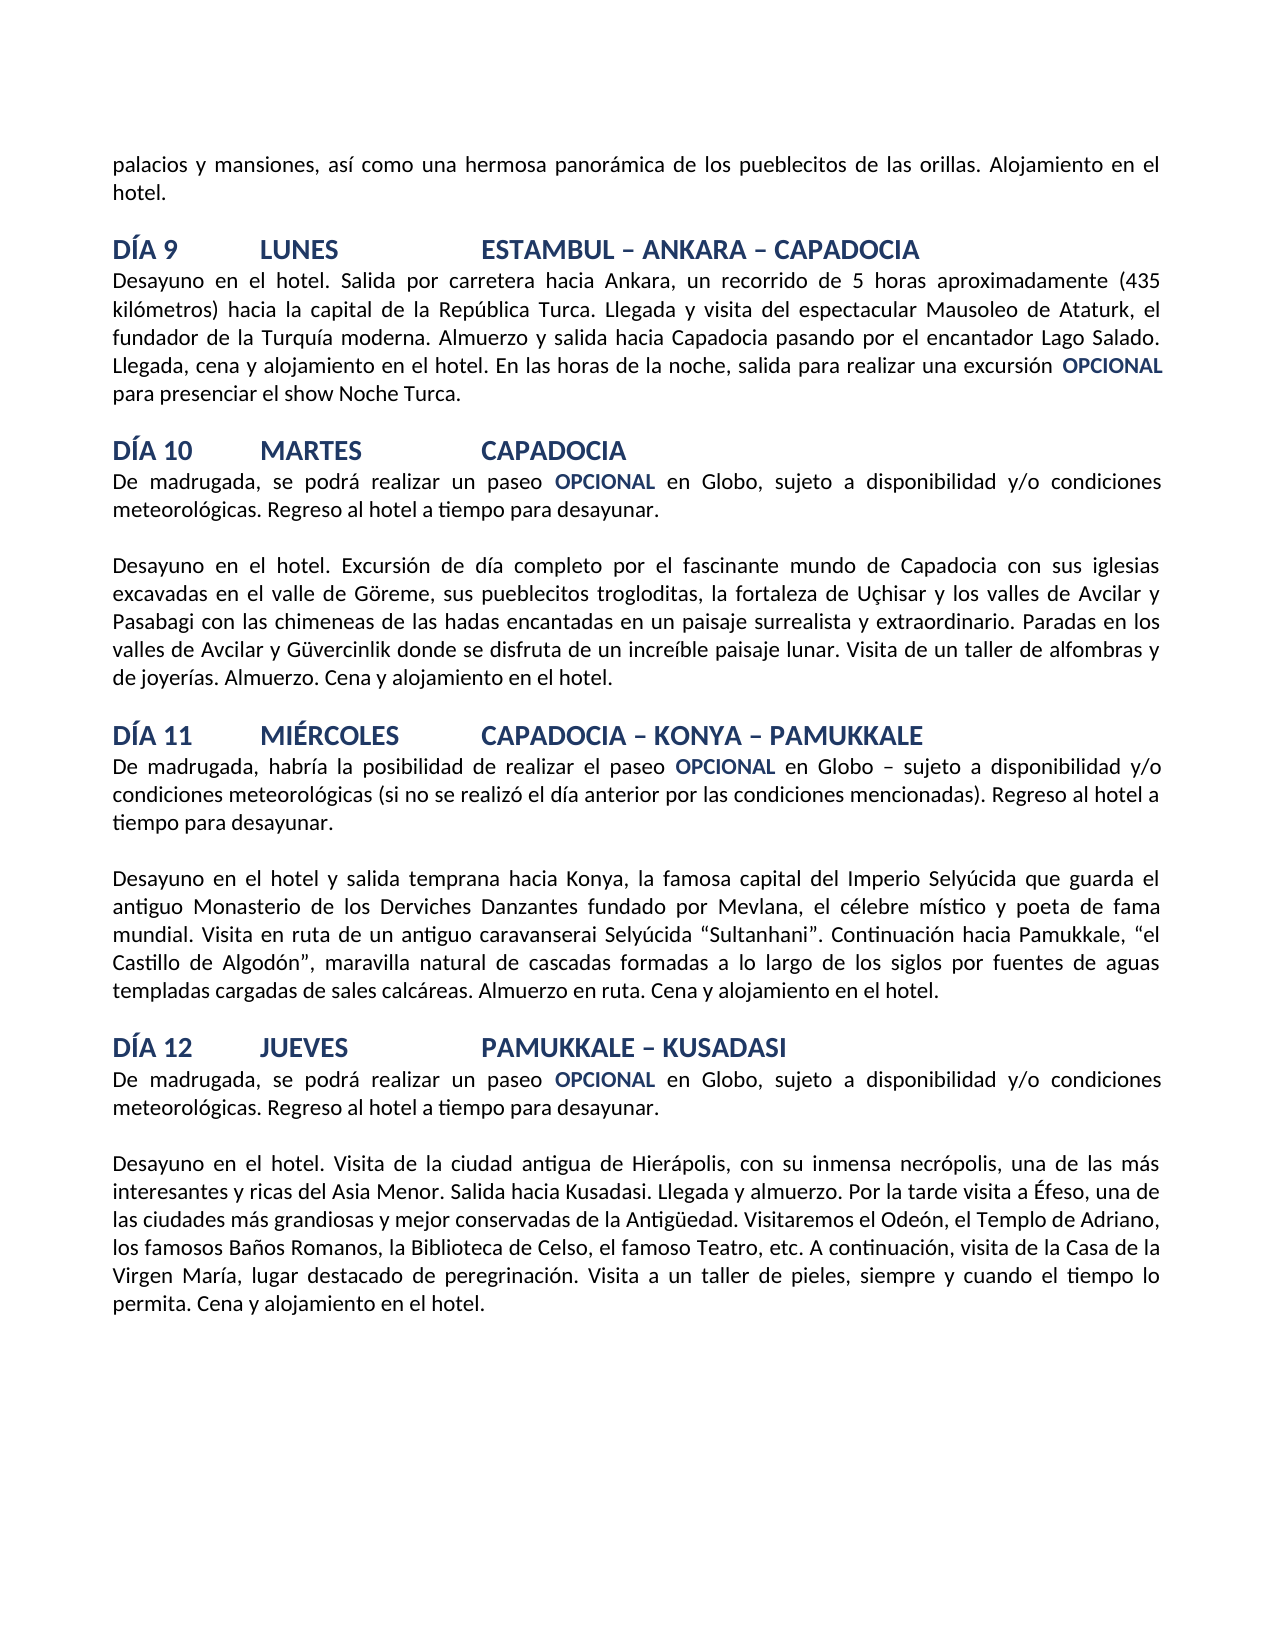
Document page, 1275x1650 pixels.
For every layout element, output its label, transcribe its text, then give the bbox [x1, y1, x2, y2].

text Desayuno en el hotel. Excursión de día completo por el fascinante mundo de Capadocia con sus iglesias excavadas en el valle de Göreme, sus pueblecitos trogloditas, la fortaleza de Uçhisar y los valles de Avcilar y Pasabagi con las chimeneas de las hadas encantadas en un paisaje surrealista y extraordinario. Paradas en los valles de Avcilar y Güvercinlik donde se disfruta de un increíble paisaje lunar. Visita de un taller de alfombras y de joyerías. Almuerzo. Cena y alojamiento en el hotel. [112, 551, 1162, 692]
text De madrugada, se podrá realizar un paseo OPCIONAL en Globo, sujeto a disponibilidad y/o condiciones meteorológicas. Regreso al hotel a tiempo para desayunar. [112, 467, 1162, 523]
text Desayuno en el hotel. Visita de la ciudad antigua de Hierápolis, con su inmensa necrópolis, una de las más interesantes y ricas del Asia Menor. Salida hacia Kusadasi. Llegada y almuerzo. Por la tarde visita a Éfeso, una de las ciudades más grandiosas y mejor conservadas de la Antigüedad. Visitaremos el Odeón, el Templo de Adriano, los famosos Baños Romanos, la Biblioteca de Celso, el famoso Teatro, etc. A continuación, visita de la Casa de la Virgen María, lugar destacado de peregrinación. Visita a un taller de pieles, siempre y cuando el tiempo lo permita. Cena y alojamiento en el hotel. [112, 1149, 1162, 1317]
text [112, 150, 1162, 206]
text DÍA 12 JUEVES PAMUKKALE – KUSADASI [112, 1029, 1162, 1065]
text Desayuno en el hotel y salida temprana hacia Konya, la famosa capital del Imperio Selyúcida que guarda el antiguo Monasterio de los Derviches Danzantes fundado por Mevlana, el célebre místico y poeta de fama mundial. Visita en ruta de un antiguo caravanserai Selyúcida “Sultanhani”. Continuación hacia Pamukkale, “el Castillo de Algodón”, maravilla natural de cascadas formadas a lo largo de los siglos por fuentes de aguas templadas cargadas de sales calcáreas. Almuerzo en ruta. Cena y alojamiento en el hotel. [112, 864, 1162, 1004]
text DÍA 10 MARTES CAPADOCIA [112, 432, 1162, 467]
text De madrugada, se podrá realizar un paseo OPCIONAL en Globo, sujeto a disponibilidad y/o condiciones meteorológicas. Regreso al hotel a tiempo para desayunar. [112, 1065, 1162, 1121]
text DÍA 9 LUNES ESTAMBUL – ANKARA – CAPADOCIA [112, 231, 1162, 267]
text DÍA 11 MIÉRCOLES CAPADOCIA – KONYA – PAMUKKALE [112, 717, 1162, 752]
text De madrugada, habría la posibilidad de realizar el paseo OPCIONAL en Globo – sujeto a disponibilidad y/o condiciones meteorológicas (si no se realizó el día anterior por las condiciones mencionadas). Regreso al hotel a tiempo para desayunar. [112, 752, 1162, 836]
text Desayuno en el hotel. Salida por carretera hacia Ankara, un recorrido de 5 horas aproximadamente (435 kilómetros) hacia la capital de la República Turca. Llegada y visita del espectacular Mausoleo de Ataturk, el fundador de la Turquía moderna. Almuerzo y salida hacia Capadocia pasando por el encantador Lago Salado. Llegada, cena y alojamiento en el hotel. En las horas de la noche, salida para realizar una excursión OPCIONAL para presenciar el show Noche Turca. [112, 267, 1162, 407]
